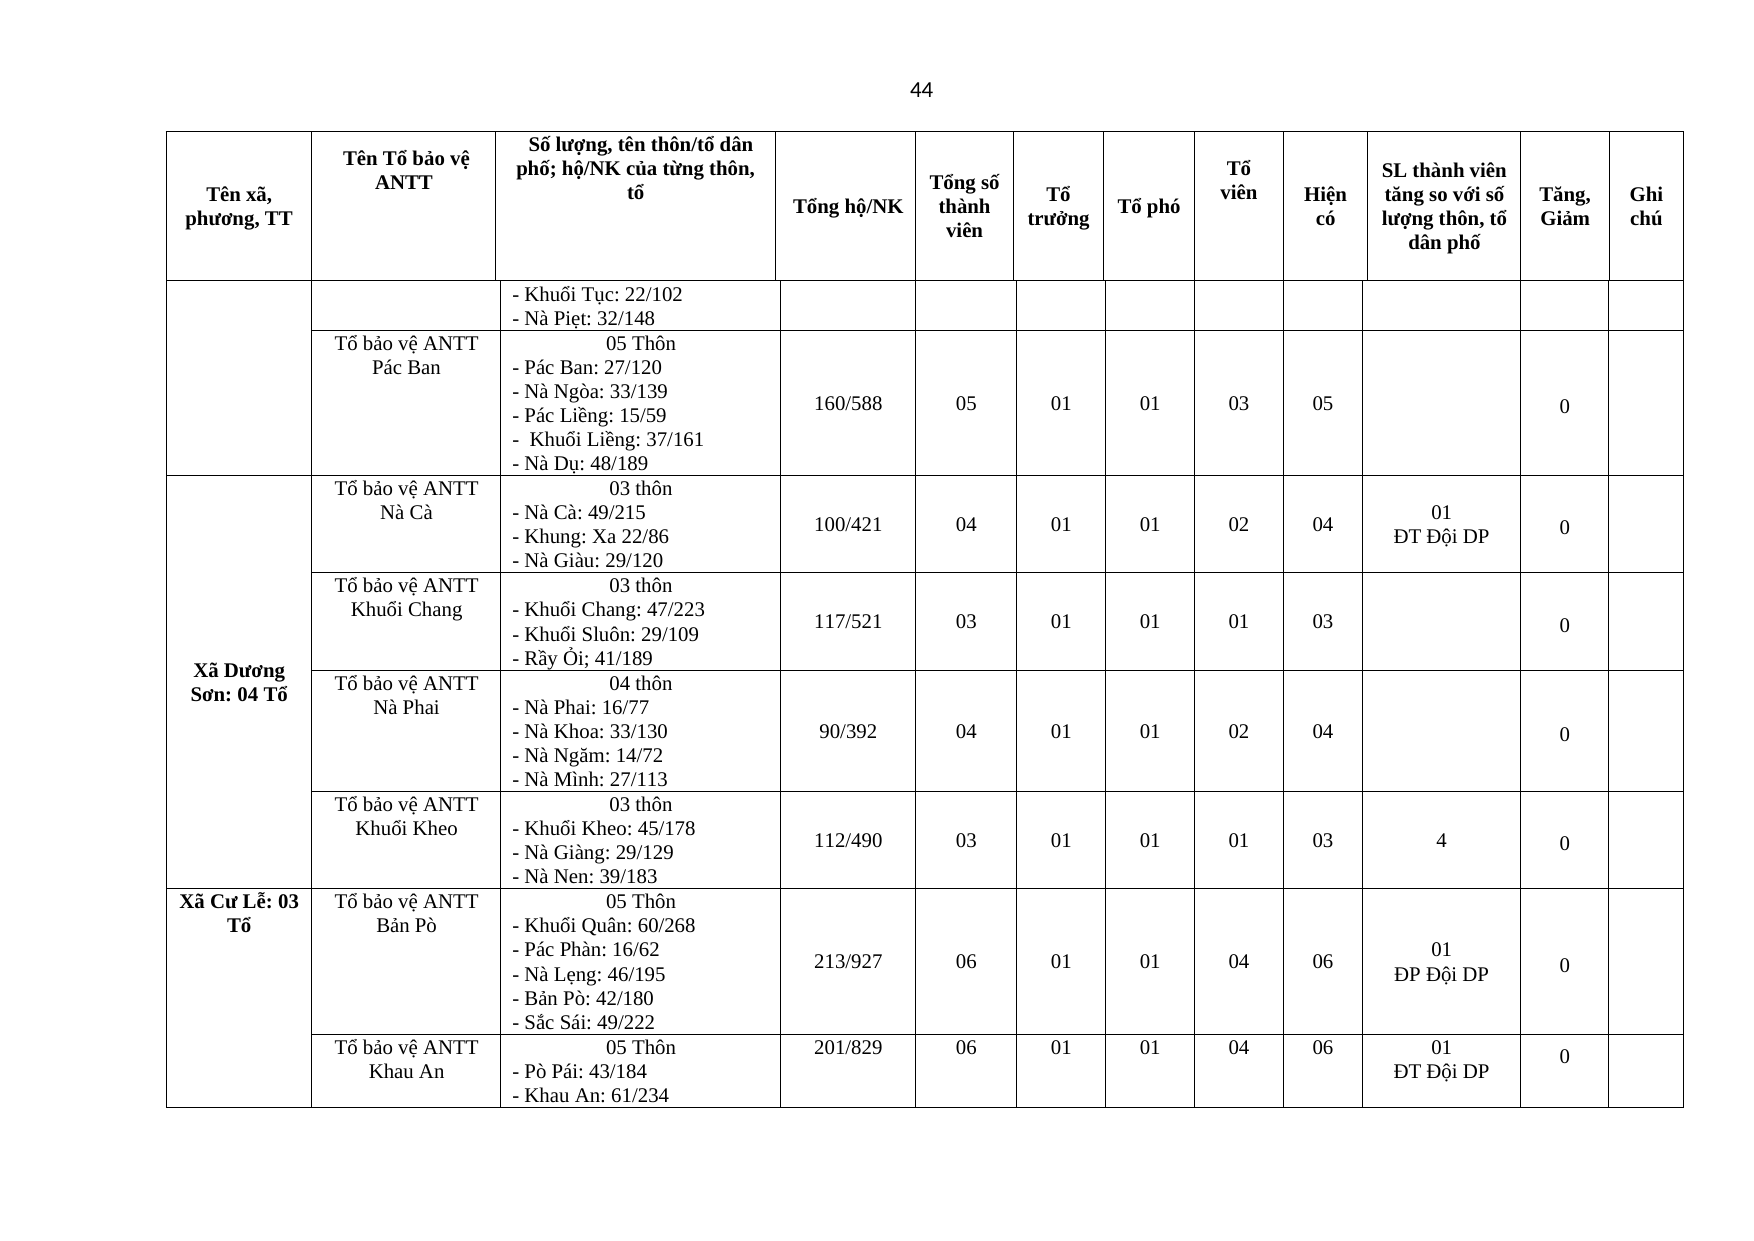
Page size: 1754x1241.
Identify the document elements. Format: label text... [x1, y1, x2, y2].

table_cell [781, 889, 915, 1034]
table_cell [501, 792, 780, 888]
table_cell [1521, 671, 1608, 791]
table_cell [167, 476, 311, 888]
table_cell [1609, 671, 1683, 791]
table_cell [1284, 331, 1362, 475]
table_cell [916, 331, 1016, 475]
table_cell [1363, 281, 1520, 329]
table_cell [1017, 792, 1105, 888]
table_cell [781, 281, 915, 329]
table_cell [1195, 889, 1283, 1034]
table_header Tổng số thành viên [916, 132, 1013, 280]
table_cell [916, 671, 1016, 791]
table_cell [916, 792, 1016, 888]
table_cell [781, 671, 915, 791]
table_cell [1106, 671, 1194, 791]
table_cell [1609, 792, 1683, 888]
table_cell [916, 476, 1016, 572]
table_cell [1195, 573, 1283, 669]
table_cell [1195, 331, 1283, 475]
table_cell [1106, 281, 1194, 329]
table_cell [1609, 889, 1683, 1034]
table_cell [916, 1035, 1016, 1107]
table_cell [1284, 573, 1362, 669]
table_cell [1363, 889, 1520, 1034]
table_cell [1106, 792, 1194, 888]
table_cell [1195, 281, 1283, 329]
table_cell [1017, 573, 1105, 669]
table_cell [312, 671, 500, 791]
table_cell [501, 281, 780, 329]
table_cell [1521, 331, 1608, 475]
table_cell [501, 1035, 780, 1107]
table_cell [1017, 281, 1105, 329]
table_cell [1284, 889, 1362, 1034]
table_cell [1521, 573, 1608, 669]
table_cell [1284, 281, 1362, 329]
table_header Tổ phó [1104, 132, 1194, 280]
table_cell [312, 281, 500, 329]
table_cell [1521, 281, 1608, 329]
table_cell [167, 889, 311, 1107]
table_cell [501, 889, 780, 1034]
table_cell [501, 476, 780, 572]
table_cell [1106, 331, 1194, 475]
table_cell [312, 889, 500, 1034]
table_header Tên xã, phương, TT [167, 132, 311, 280]
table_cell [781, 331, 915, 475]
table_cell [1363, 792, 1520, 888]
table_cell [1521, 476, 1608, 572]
table_header Số lượng, tên thôn/tổ dân phố; hộ/NK của từng thôn, tổ [496, 132, 775, 280]
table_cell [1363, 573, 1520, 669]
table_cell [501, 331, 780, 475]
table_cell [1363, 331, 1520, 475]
table_header Hiện có [1284, 132, 1367, 280]
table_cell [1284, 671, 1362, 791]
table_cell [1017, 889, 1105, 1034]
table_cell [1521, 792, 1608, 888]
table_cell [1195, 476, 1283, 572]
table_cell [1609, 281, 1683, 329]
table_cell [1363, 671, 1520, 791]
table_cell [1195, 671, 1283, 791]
table_header Tên Tổ bảo vệ ANTT [312, 132, 495, 280]
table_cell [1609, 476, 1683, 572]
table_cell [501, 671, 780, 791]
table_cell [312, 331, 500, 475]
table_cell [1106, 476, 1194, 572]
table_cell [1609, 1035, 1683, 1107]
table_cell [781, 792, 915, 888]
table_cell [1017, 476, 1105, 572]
table_header SL thành viên tăng so với số lượng thôn, tổ dân phố [1368, 132, 1520, 280]
table_header Ghi chú [1610, 132, 1683, 280]
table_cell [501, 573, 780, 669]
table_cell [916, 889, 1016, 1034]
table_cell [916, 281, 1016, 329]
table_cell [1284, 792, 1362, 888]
table_header Tăng, Giảm [1521, 132, 1609, 280]
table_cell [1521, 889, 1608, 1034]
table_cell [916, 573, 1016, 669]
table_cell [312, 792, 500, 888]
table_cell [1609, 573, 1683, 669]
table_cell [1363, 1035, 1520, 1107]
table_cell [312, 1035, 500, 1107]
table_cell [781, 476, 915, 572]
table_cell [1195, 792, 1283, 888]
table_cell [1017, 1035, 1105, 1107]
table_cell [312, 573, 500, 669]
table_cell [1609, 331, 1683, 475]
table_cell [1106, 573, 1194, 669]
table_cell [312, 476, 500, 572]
table_header Tổng hộ/NK [776, 132, 915, 280]
table_header Tổ viên [1195, 132, 1283, 280]
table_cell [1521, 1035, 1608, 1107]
table_header Tổ trưởng [1014, 132, 1103, 280]
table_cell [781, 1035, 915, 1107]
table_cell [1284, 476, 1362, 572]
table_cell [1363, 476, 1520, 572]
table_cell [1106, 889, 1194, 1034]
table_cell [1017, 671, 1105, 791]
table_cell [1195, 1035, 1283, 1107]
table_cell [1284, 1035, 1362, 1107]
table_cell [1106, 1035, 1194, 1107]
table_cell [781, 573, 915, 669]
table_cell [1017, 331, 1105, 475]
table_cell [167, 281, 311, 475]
